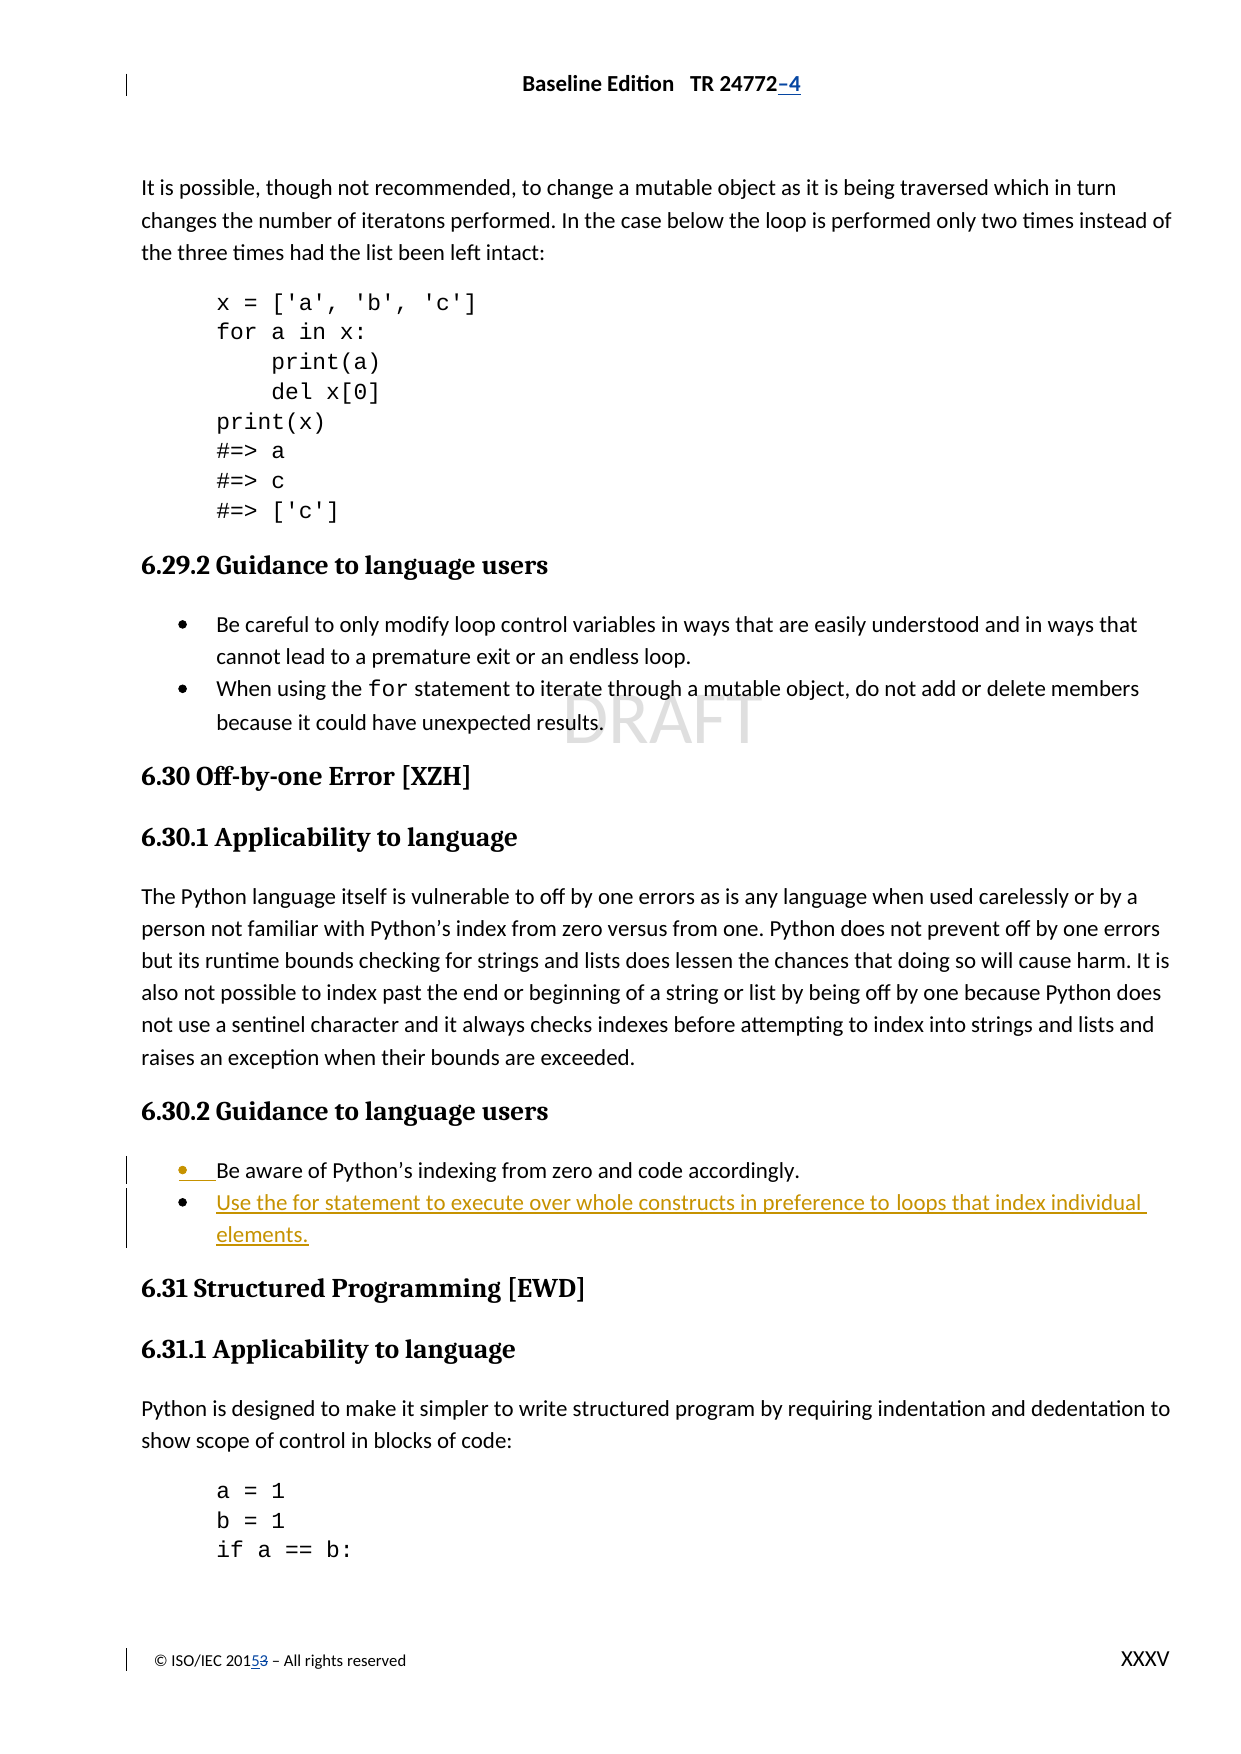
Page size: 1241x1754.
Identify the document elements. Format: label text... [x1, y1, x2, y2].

text a = 1 [141, 1479, 1182, 1505]
text print(a) [141, 351, 1182, 376]
subtitle 6.30.2 Guidance to language users [141, 1096, 1182, 1127]
text for a in x: [141, 321, 1182, 347]
list Be aware of Python’s indexing from zero and code accordingly. [178, 1156, 1182, 1184]
text del x[0] [141, 380, 1182, 406]
list When using the for statement to iterate through a mutable object, do not add or delete members because it could have unexpected results. [178, 674, 1182, 736]
text b = 1 [141, 1509, 1182, 1535]
text print(x) [141, 410, 1182, 436]
subtitle 6.31.1 Applicability to language [141, 1334, 1182, 1365]
text The Python language itself is vulnerable to off by one errors as is any language when used carelessly or by a person not familiar with Python’s index from zero versus from one. Python does not prevent off by one errors but its runtime bounds checking for strings and lists does lessen the chances that doing so will cause harm. It is also not possible to index past the end or beginning of a string or list by being off by one because Python does not use a sentinel character and it always checks indexes before attempting to index into strings and lists and raises an exception when their bounds are exceeded. [141, 882, 1182, 1071]
subtitle 6.30 Off-by-one Error [XZH] [141, 761, 1182, 792]
text #=> c [141, 470, 1182, 496]
text x = ['a', 'b', 'c'] [141, 291, 1182, 317]
list Be careful to only modify loop control variables in ways that are easily understood and in ways that cannot lead to a premature exit or an endless loop. [178, 610, 1182, 670]
text if a == b: [141, 1539, 1182, 1565]
text Python is designed to make it simpler to write structured program by requiring indentation and dedentation to show scope of control in blocks of code: [141, 1394, 1182, 1454]
subtitle 6.30.1 Applicability to language [141, 822, 1182, 853]
text #=> a [141, 440, 1182, 466]
subtitle 6.31 Structured Programming [EWD] [141, 1273, 1182, 1304]
text #=> ['c'] [141, 499, 1182, 525]
subtitle 6.29.2 Guidance to language users [141, 550, 1182, 581]
text It is possible, though not recommended, to change a mutable object as it is being traversed which in turn changes the number of iteratons performed. In the case below the loop is performed only two times instead of the three times had the list been left intact: [141, 173, 1182, 266]
